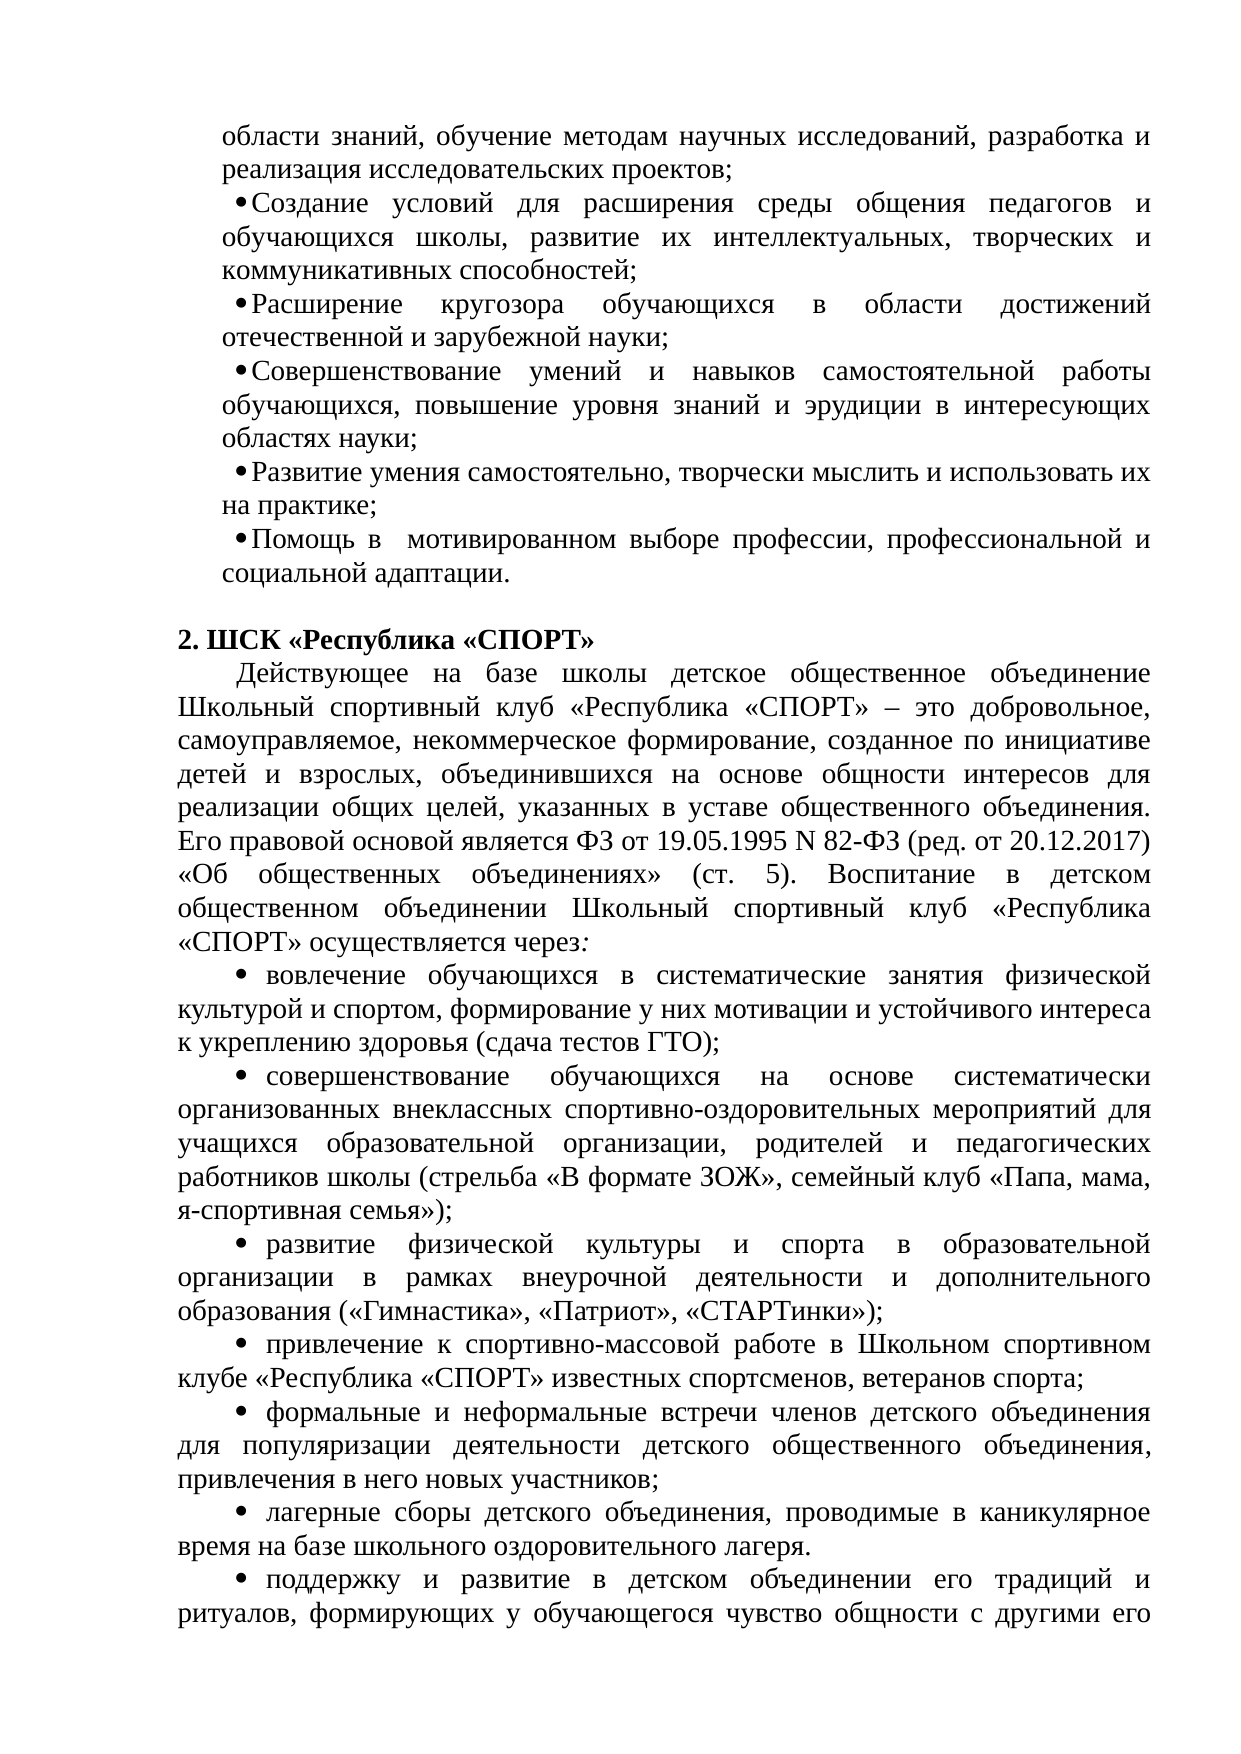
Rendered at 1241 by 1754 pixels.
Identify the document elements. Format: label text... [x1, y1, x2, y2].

list формальные и неформальные встречи членов детского объединения для популяризации деятельности детского общественного объединения, привлечения в него новых участников; [177, 1394, 1152, 1494]
list Создание условий для расширения среды общения педагогов и обучающихся школы, развитие их интеллектуальных, творческих и коммуникативных способностей; [222, 185, 1152, 286]
list Развитие умения самостоятельно, творчески мыслить и использовать их на практике; [222, 454, 1152, 521]
list Помощь в мотивированном выборе профессии, профессиональной и социальной адаптации. [222, 521, 1152, 588]
list Расширение кругозора обучающихся в области достижений отечественной и зарубежной науки; [222, 286, 1152, 353]
list развитие физической культуры и спорта в образовательной организации в рамках внеурочной деятельности и дополнительного образования («Гимнастика», «Патриот», «СТАРТинки»); [177, 1226, 1152, 1326]
list лагерные сборы детского объединения, проводимые в каникулярное время на базе школьного оздоровительного лагеря. [177, 1494, 1152, 1562]
list привлечение к спортивно-массовой работе в Школьном спортивном клубе «Республика «СПОРТ» известных спортсменов, ветеранов спорта; [177, 1326, 1152, 1394]
list вовлечение обучающихся в систематические занятия физической культурой и спортом, формирование у них мотивации и устойчивого интереса к укреплению здоровья (сдача тестов ГТО); [177, 957, 1152, 1058]
list совершенствование обучающихся на основе систематически организованных внеклассных спортивно-оздоровительных мероприятий для учащихся образовательной организации, родителей и педагогических работников школы (стрельба «В формате ЗОЖ», семейный клуб «Папа, мама, я-спортивная семья»); [177, 1058, 1152, 1226]
text 2. ШСК «Республика «СПОРТ» [177, 622, 1152, 655]
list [177, 1562, 1152, 1629]
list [222, 118, 1152, 185]
text Действующее на базе школы детское общественное объединение Школьный спортивный клуб «Республика «СПОРТ» – это добровольное, самоуправляемое, некоммерческое формирование, созданное по инициативе детей и взрослых, объединившихся на основе общности интересов для реализации общих целей, указанных в уставе общественного объединения. Его правовой основой является ФЗ от 19.05.1995 N 82-ФЗ (ред. от 20.12.2017) «Об общественных объединениях» (ст. 5). Воспитание в детском общественном объединении Школьный спортивный клуб «Республика «СПОРТ» осуществляется через: [177, 655, 1152, 957]
list Совершенствование умений и навыков самостоятельной работы обучающихся, повышение уровня знаний и эрудиции в интересующих областях науки; [222, 353, 1152, 454]
